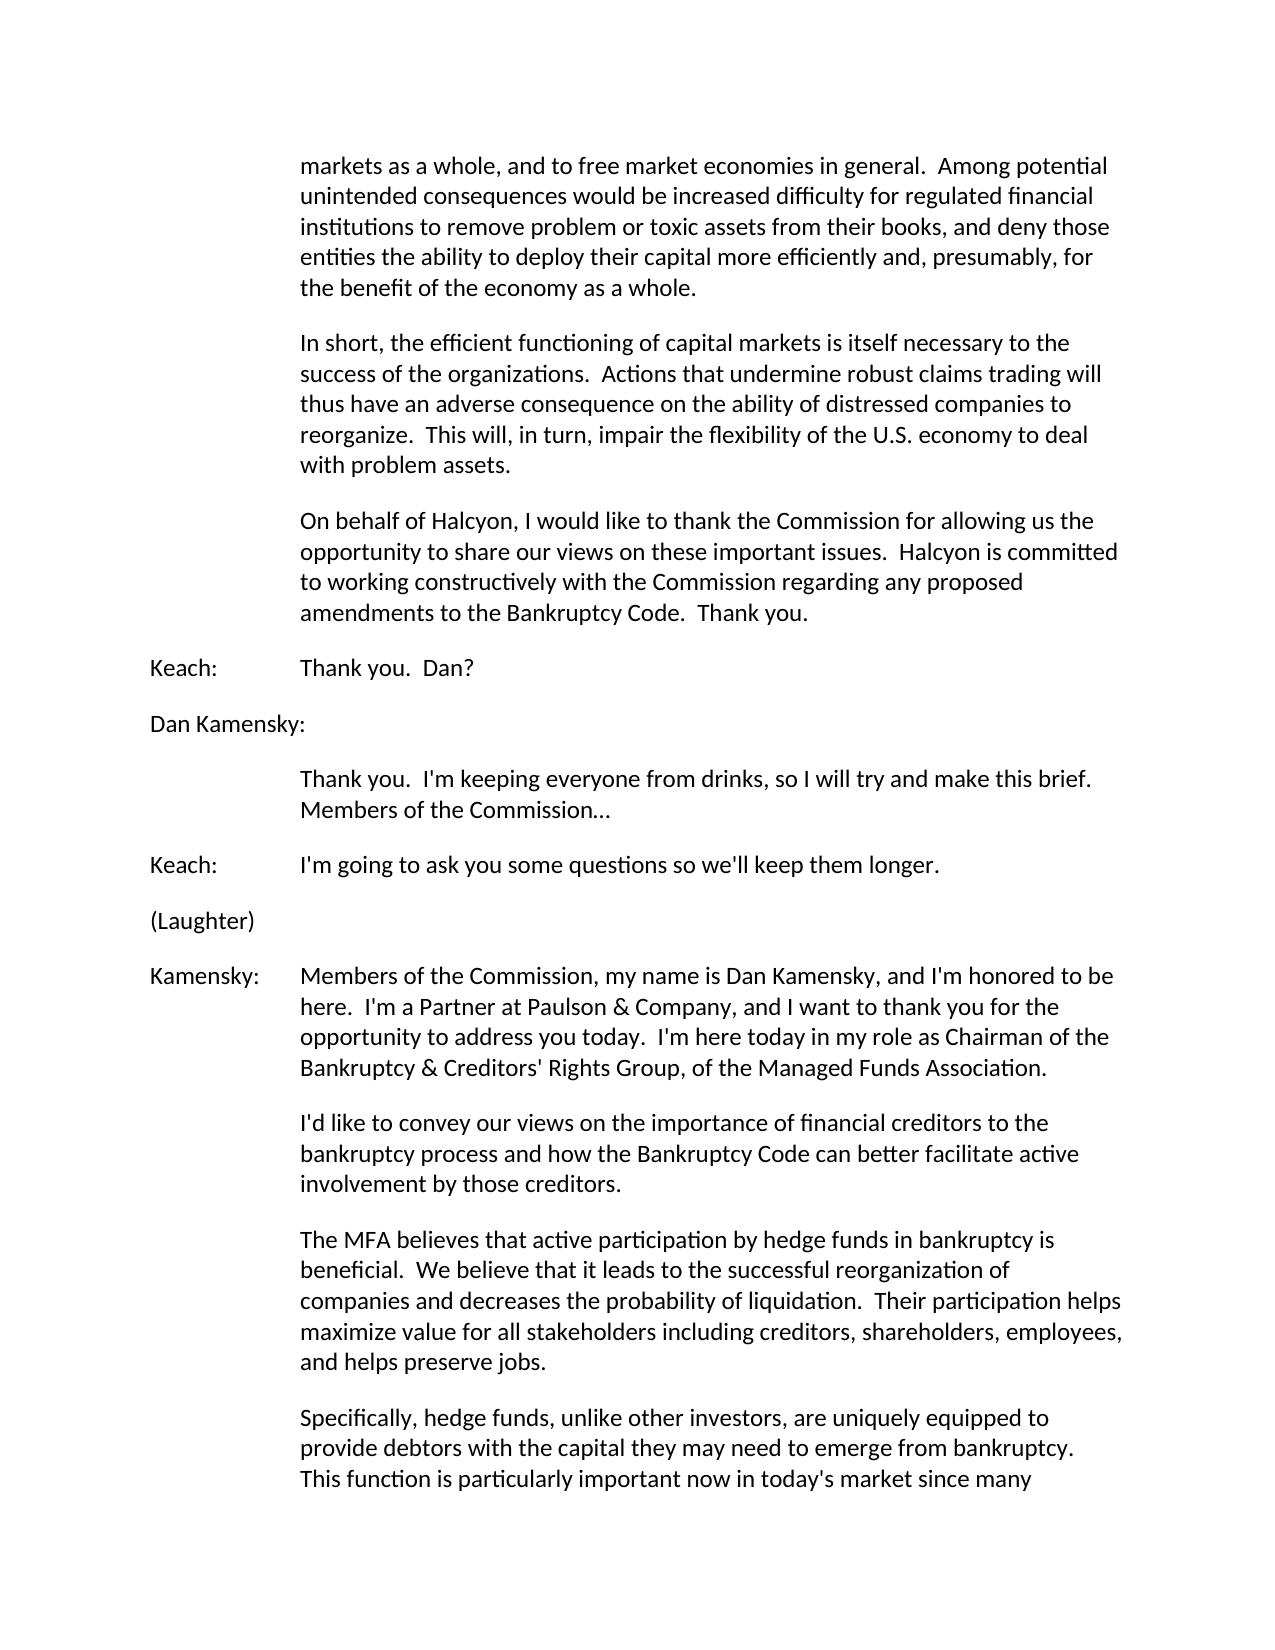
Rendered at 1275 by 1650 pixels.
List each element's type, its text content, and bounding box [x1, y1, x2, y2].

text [150, 1402, 1125, 1493]
text Dan Kamensky: [150, 708, 1125, 738]
text Keach: Thank you. Dan? [150, 652, 1125, 683]
text Keach: I'm going to ask you some questions so we'll keep them longer. [150, 849, 1125, 880]
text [300, 150, 1125, 303]
text (Laughter) [150, 905, 1125, 935]
text I'd like to convey our views on the importance of financial creditors to the bankruptcy process and how the Bankruptcy Code can better facilitate active involvement by those creditors. [150, 1107, 1125, 1199]
text Kamensky: Members of the Commission, my name is Dan Kamensky, and I'm honored to be here. I'm a Partner at Paulson & Company, and I want to thank you for the opportunity to address you today. I'm here today in my role as Chairman of the Bankruptcy & Creditors' Rights Group, of the Managed Funds Association. [150, 960, 1125, 1082]
text On behalf of Halcyon, I would like to thank the Commission for allowing us the opportunity to share our views on these important issues. Halcyon is committed to working constructively with the Commission regarding any proposed amendments to the Bankruptcy Code. Thank you. [300, 505, 1125, 627]
text Thank you. I'm keeping everyone from drinks, so I will try and make this brief. Members of the Commission… [150, 763, 1125, 824]
text The MFA believes that active participation by hedge funds in bankruptcy is beneficial. We believe that it leads to the successful reorganization of companies and decreases the probability of liquidation. Their participation helps maximize value for all stakeholders including creditors, shareholders, employees, and helps preserve jobs. [150, 1224, 1125, 1377]
text In short, the efficient functioning of capital markets is itself necessary to the success of the organizations. Actions that undermine robust claims trading will thus have an adverse consequence on the ability of distressed companies to reorganize. This will, in turn, impair the flexibility of the U.S. economy to deal with problem assets. [300, 328, 1125, 480]
